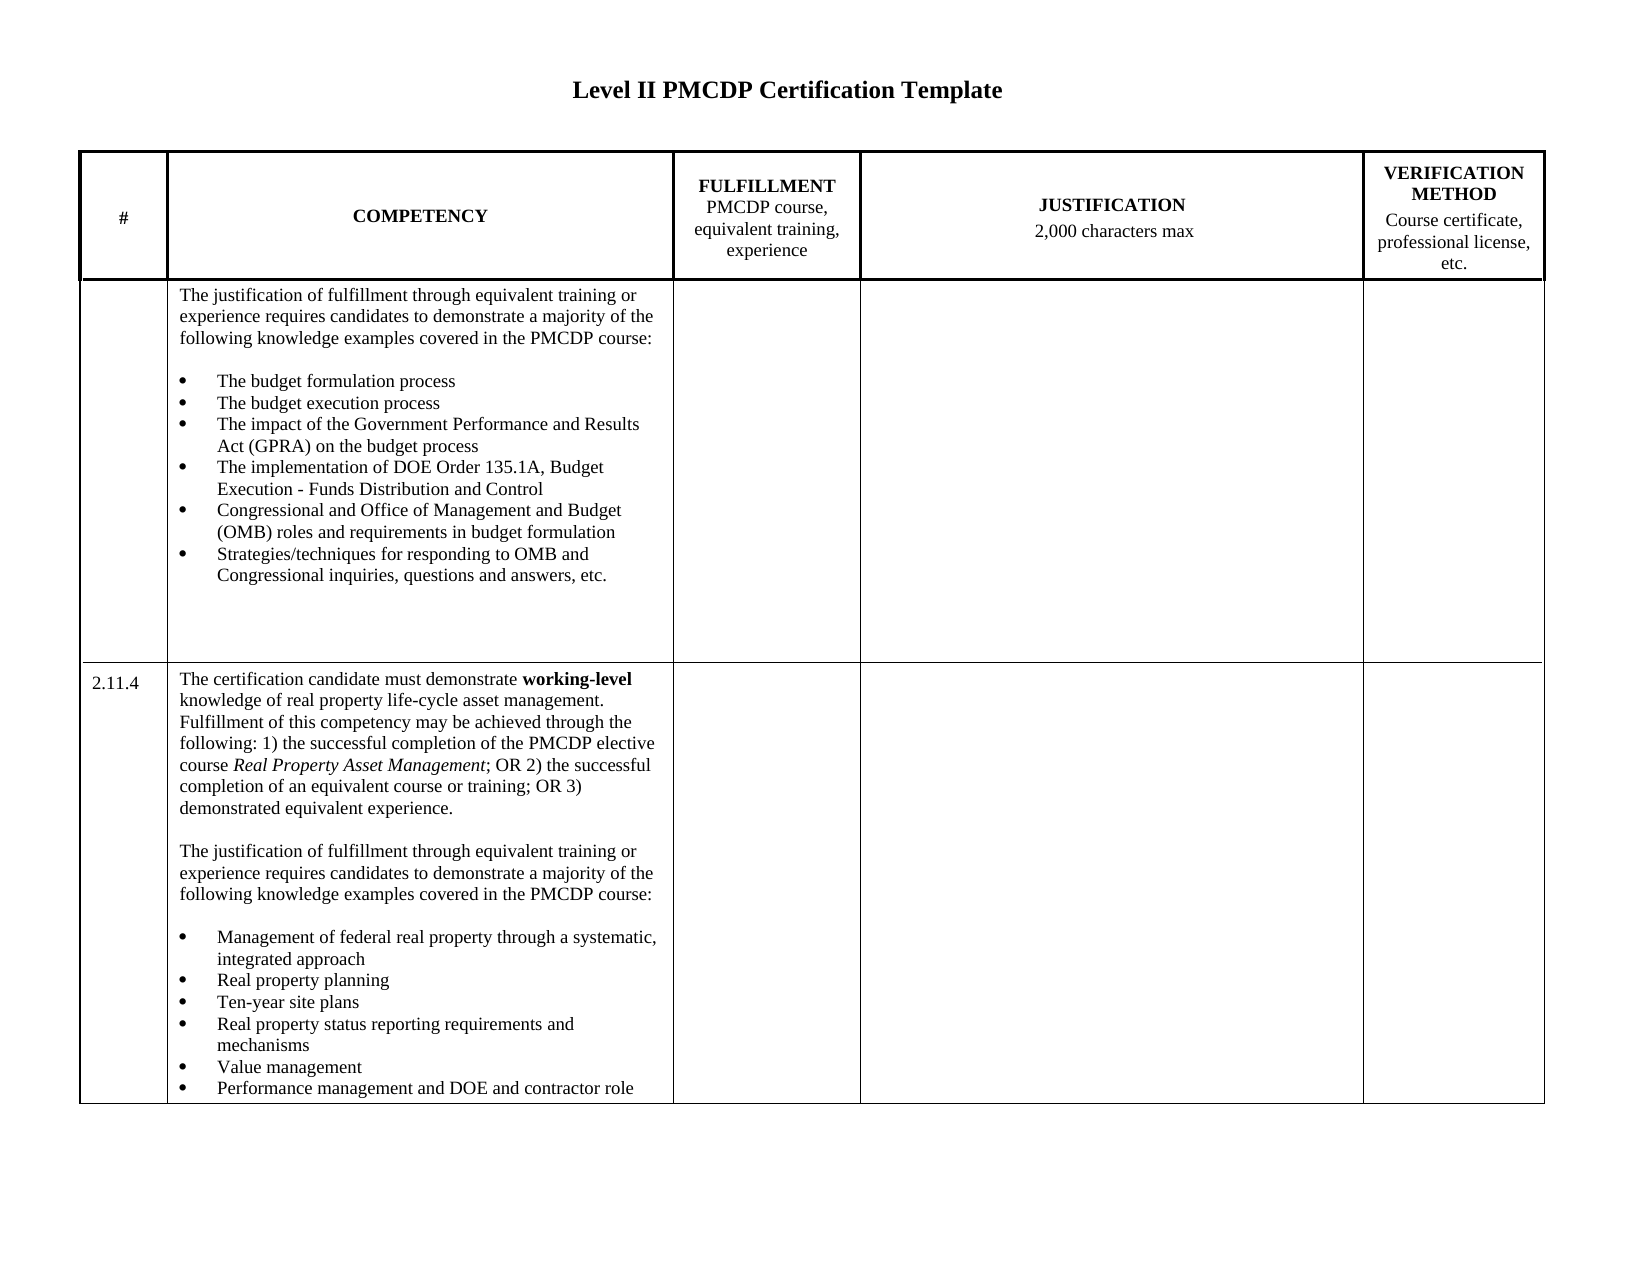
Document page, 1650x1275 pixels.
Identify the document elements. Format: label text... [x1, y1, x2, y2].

table_header COMPETENCY [169, 153, 672, 278]
table_cell [1364, 278, 1544, 662]
table_cell 2.11.4 [81, 662, 167, 1103]
table_header # [82, 153, 166, 278]
table_cell [1364, 662, 1544, 1103]
table_cell [674, 663, 860, 1103]
table_header FULFILLMENT PMCDP course, equivalent training, experience [675, 153, 859, 278]
table_header VERIFICATION METHOD Course certificate, professional license, etc. [1365, 153, 1543, 278]
table_cell [861, 281, 1363, 662]
table_cell [674, 281, 860, 662]
table_cell 2.11.3 [81, 279, 167, 662]
table_cell [861, 663, 1363, 1103]
table_header JUSTIFICATION 2,000 characters max [862, 153, 1362, 278]
